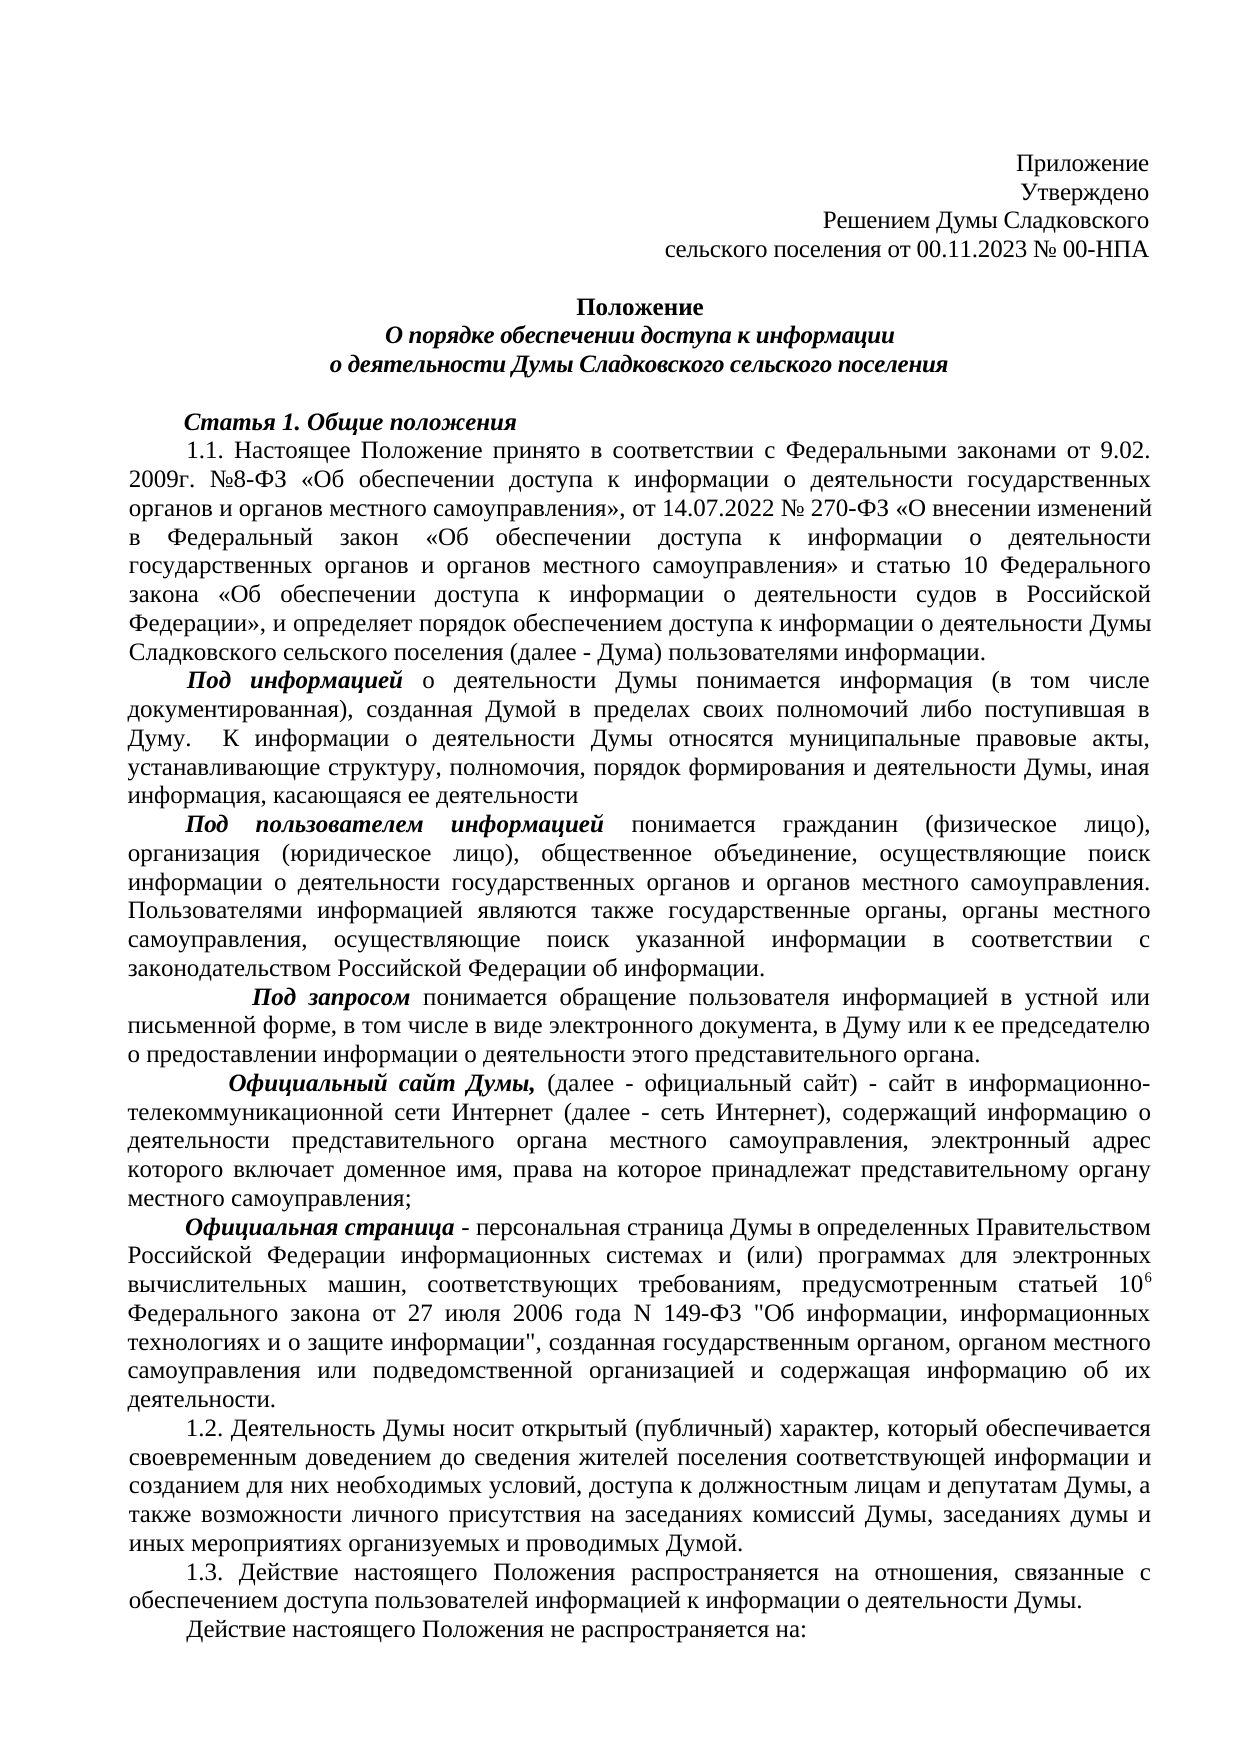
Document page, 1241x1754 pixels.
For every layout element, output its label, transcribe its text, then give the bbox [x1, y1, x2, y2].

text Официальная страница - персональная страница Думы в определенных Правительством Российской Федерации информационных системах и (или) программах для электронных вычислительных машин, соответствующих требованиям, предусмотренным статьей 106 Федерального закона от 27 июля 2006 года N 149-ФЗ "Об информации, информационных технологиях и о защите информации", созданная государственным органом, органом местного самоуправления или подведомственной организацией и содержащая информацию об их деятельности. [127, 1212, 1152, 1413]
text Утверждено [127, 177, 1149, 205]
text Под пользователем информацией понимается гражданин (физическое лицо), организация (юридическое лицо), общественное объединение, осуществляющие поиск информации о деятельности государственных органов и органов местного самоуправления. Пользователями информацией являются также государственные органы, органы местного самоуправления, осуществляющие поиск указанной информации в соответствии с законодательством Российской Федерации об информации. [128, 809, 1151, 982]
text Под запросом понимается обращение пользователя информацией в устной или письменной форме, в том числе в виде электронного документа, в Думу или к ее председателю о предоставлении информации о деятельности этого представительного органа. [127, 982, 1151, 1068]
text 1.2. Деятельность Думы носит открытый (публичный) характер, который обеспечивается своевременным доведением до сведения жителей поселения соответствующей информации и созданием для них необходимых условий, доступа к должностным лицам и депутатам Думы, а также возможности личного присутствия на заседаниях комиссий Думы, заседаниях думы и иных мероприятиях организуемых и проводимых Думой. [129, 1413, 1152, 1557]
text о деятельности Думы Сладковского сельского поселения [127, 349, 1151, 378]
text 1.1. Настоящее Положение принято в соответствии с Федеральными законами от 9.02. 2009г. №8-ФЗ «Об обеспечении доступа к информации о деятельности государственных органов и органов местного самоуправления», от 14.07.2022 № 270-ФЗ «О внесении изменений в Федеральный закон «Об обеспечении доступа к информации о деятельности государственных органов и органов местного самоуправления» и статью 10 Федерального закона «Об обеспечении доступа к информации о деятельности судов в Российской Федерации», и определяет порядок обеспечением доступа к информации о деятельности Думы Сладковского сельского поселения (далее - Дума) пользователями информации. [129, 435, 1152, 665]
text Решением Думы Сладковского [127, 205, 1149, 234]
text Официальный сайт Думы, (далее - официальный сайт) - сайт в информационно-телекоммуникационной сети Интернет (далее - сеть Интернет), содержащий информацию о деятельности представительного органа местного самоуправления, электронный адрес которого включает доменное имя, права на которое принадлежат представительному органу местного самоуправления; [127, 1068, 1152, 1212]
text сельского поселения от 00.11.2023 № 00-НПА [127, 234, 1149, 263]
text Приложение [127, 148, 1149, 177]
text Статья 1. Общие положения [127, 407, 1152, 435]
text О порядке обеспечении доступа к информации [128, 320, 1152, 349]
text Положение [127, 292, 1152, 320]
text Под информацией о деятельности Думы понимается информация (в том числе документированная), созданная Думой в пределах своих полномочий либо поступившая в Думу. К информации о деятельности Думы относятся муниципальные правовые акты, устанавливающие структуру, полномочия, порядок формирования и деятельности Думы, иная информация, касающаяся ее деятельности [127, 665, 1151, 809]
text Действие настоящего Положения не распространяется на: [127, 1614, 1152, 1643]
text 1.3. Действие настоящего Положения распространяется на отношения, связанные с обеспечением доступа пользователей информацией к информации о деятельности Думы. [129, 1557, 1152, 1614]
